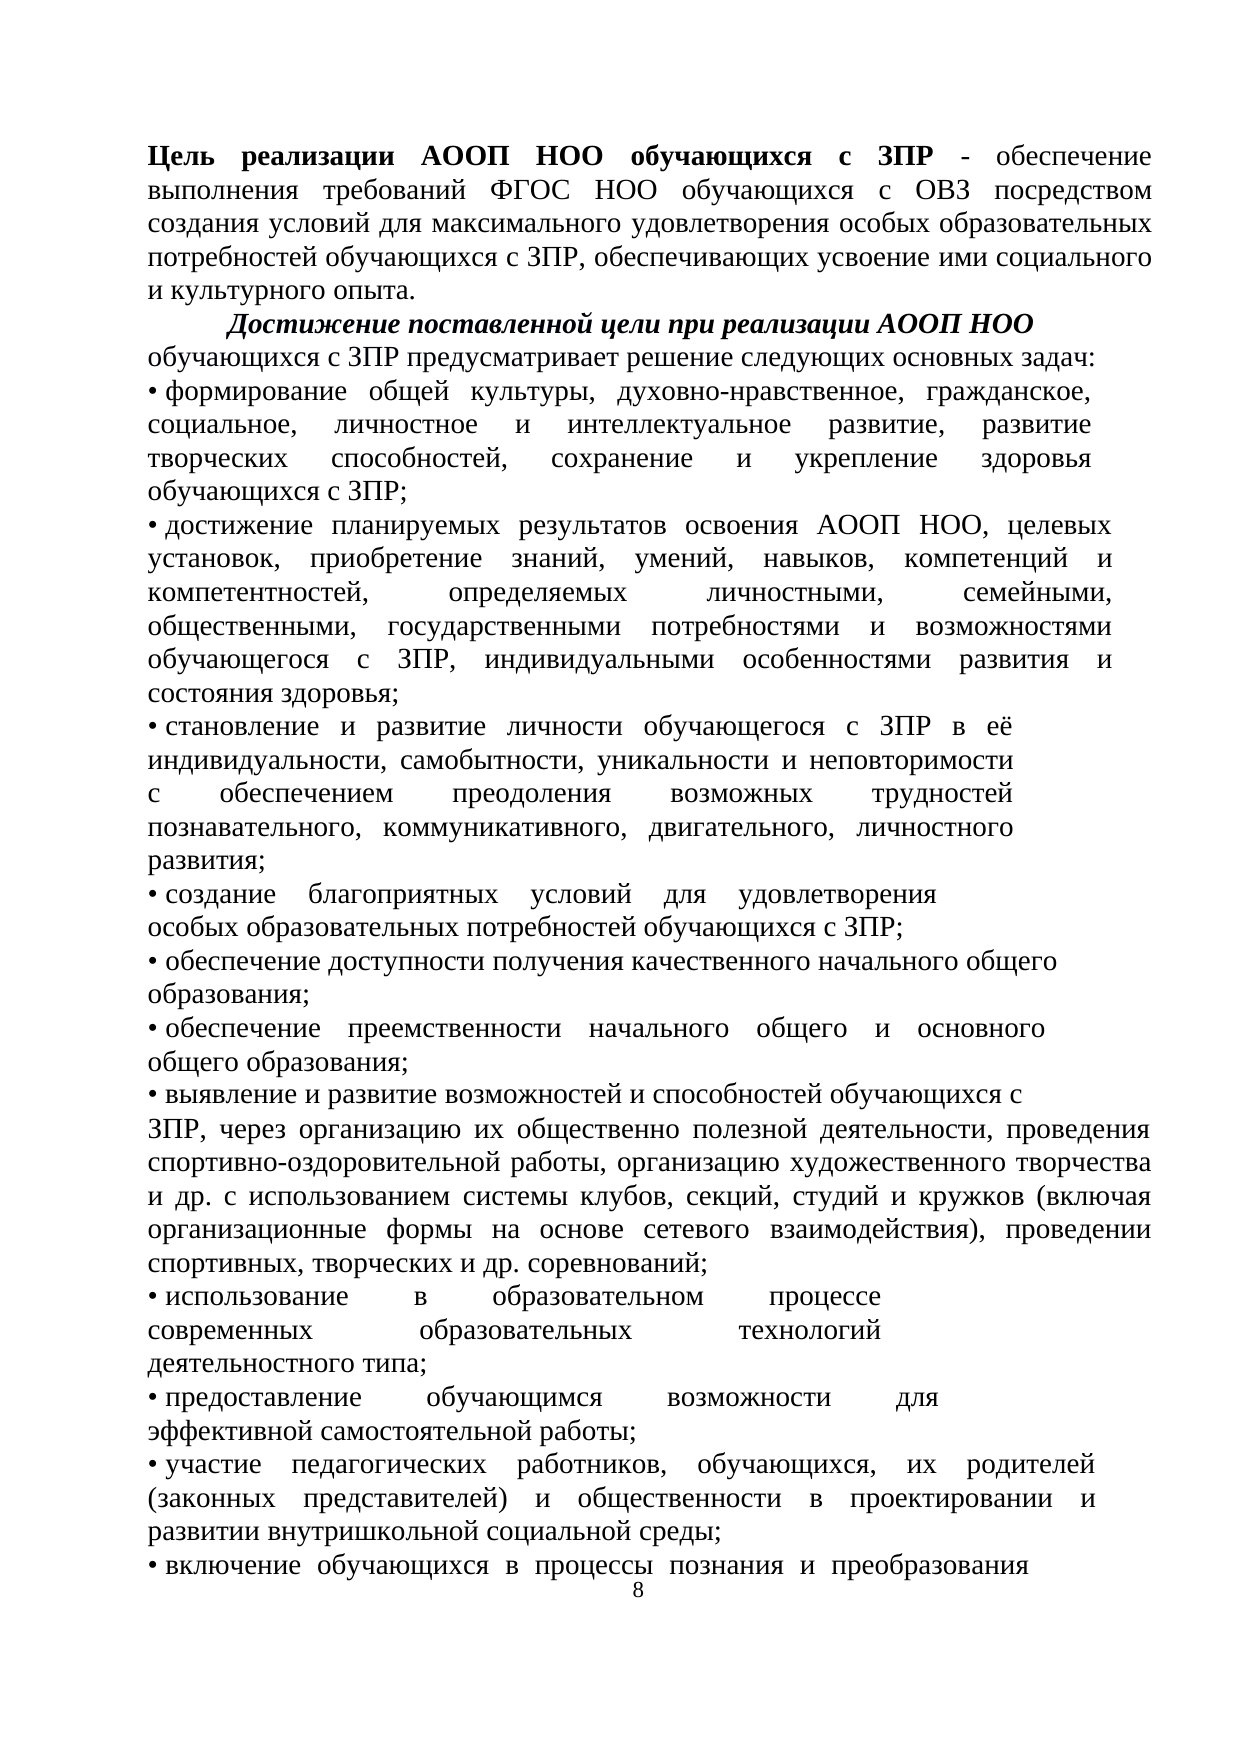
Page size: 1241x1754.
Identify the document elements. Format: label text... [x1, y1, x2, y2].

list достижение планируемых результатов освоения АООП НОО, целевых установок, приобретение знаний, умений, навыков, компетенций и компетентностей, определяемых личностными, семейными, общественными, государственными потребностями и возможностями обучающегося с ЗПР, индивидуальными особенностями развития и состояния здоровья; [147, 507, 1112, 708]
list обеспечение доступности получения качественного начального общего образования; [147, 943, 1058, 1010]
list становление и развитие личности обучающегося с ЗПР в её индивидуальности, самобытности, уникальности и неповторимости с обеспечением преодоления возможных трудностей познавательного, коммуникативного, двигательного, личностного развития; [147, 708, 1013, 876]
list использование в образовательном процессе современных образовательных технологий деятельностного типа; [147, 1278, 881, 1379]
list формирование общей культуры, духовно-нравственное, гражданское, социальное, личностное и интеллектуальное развитие, развитие творческих способностей, сохранение и укрепление здоровья обучающихся с ЗПР; [147, 373, 1092, 507]
text обучающихся с ЗПР предусматривает решение следующих основных задач: [147, 340, 1223, 373]
list выявление и развитие возможностей и способностей обучающихся с [147, 1077, 1223, 1111]
list обеспечение преемственности начального общего и основного общего образования; [147, 1010, 1045, 1077]
subtitle Достижение поставленной цели при реализации АООП НОО [228, 306, 1223, 340]
list создание благоприятных условий для удовлетворения особых образовательных потребностей обучающихся с ЗПР; [147, 876, 937, 943]
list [147, 1547, 1029, 1580]
list участие педагогических работников, обучающихся, их родителей (законных представителей) и общественности в проектировании и развитии внутришкольной социальной среды; [147, 1446, 1096, 1547]
list предоставление обучающимся возможности для эффективной самостоятельной работы; [147, 1379, 939, 1446]
text ЗПР, через организацию их общественно полезной деятельности, проведения спортивно-оздоровительной работы, организацию художественного творчества и др. с использованием системы клубов, секций, студий и кружков (включая организационные формы на основе сетевого взаимодействия), проведении спортивных, творческих и др. соревнований; [147, 1111, 1151, 1278]
text Цель реализации АООП НОО обучающихся с ЗПР - обеспечение выполнения требований ФГОС НОО обучающихся с ОВЗ посредством создания условий для максимального удовлетворения особых образовательных потребностей обучающихся с ЗПР, обеспечивающих усвоение ими социального и культурного опыта. [147, 138, 1152, 306]
